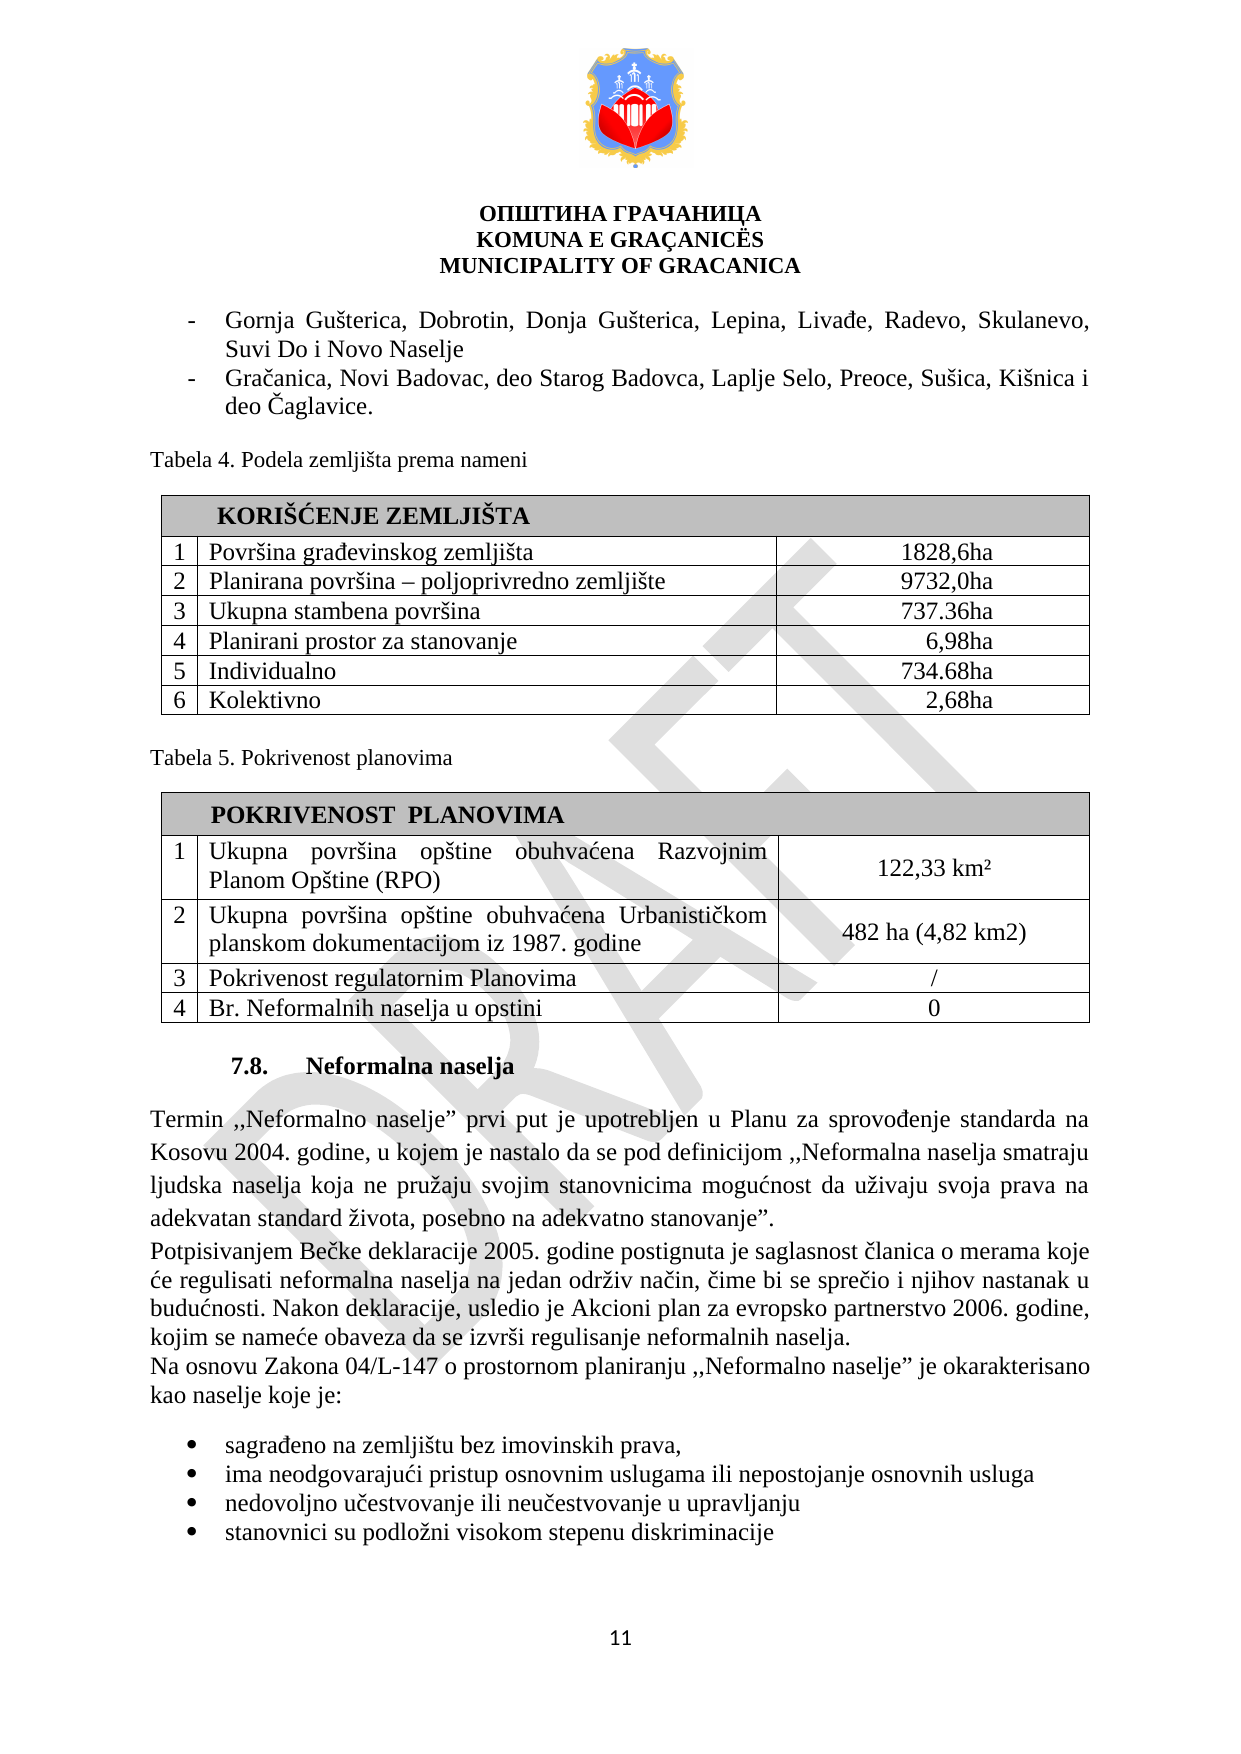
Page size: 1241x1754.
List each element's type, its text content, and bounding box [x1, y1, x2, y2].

table_cell Br. Neformalnih naselja u opstini [198, 993, 778, 1022]
table_cell 0 [779, 993, 1089, 1022]
table_cell 1828,6ha [777, 537, 1089, 565]
list ima neodgovarajući pristup osnovnim uslugama ili nepostojanje osnovnih usluga [187, 1459, 1090, 1488]
table_cell 5 [162, 656, 197, 684]
table_cell 4 [162, 626, 197, 655]
table_cell 6,98ha [777, 626, 1089, 655]
table_cell Kolektivno [198, 686, 776, 714]
list Gornja Gušterica, Dobrotin, Donja Gušterica, Lepina, Livađe, Radevo, Skulanevo, Suvi Do i Novo Naselje [187, 305, 1090, 363]
subtitle Termin ,,Neformalno naselje” prvi put je upotrebljen u Planu za sprovođenje standarda na Kosovu 2004. godine, u kojem je nastalo da se pod definicijom ,,Neformalna naselja smatraju ljudska naselja koja ne pružaju svojim stanovnicima mogućnost da uživaju svoja prava na adekvatan standard života, posebno na adekvatno stanovanje”. [150, 1104, 1090, 1232]
table_cell 2,68ha [777, 686, 1089, 714]
table_cell 9732,0ha [777, 566, 1089, 595]
table_cell 2 [162, 900, 197, 962]
table_cell / [779, 964, 1089, 992]
table_cell 734.68ha [777, 656, 1089, 684]
table_cell Planirani prostor za stanovanje [198, 626, 776, 655]
table_cell 1 [162, 836, 197, 899]
list stanovnici su podložni visokom stepenu diskriminacije [187, 1517, 1090, 1545]
table_cell 737.36ha [777, 596, 1089, 625]
table_cell 482 ha (4,82 km2) [779, 900, 1089, 962]
text Tabela 5. Pokrivenost planovima [150, 744, 1090, 771]
subtitle Neformalna naselja [231, 1051, 1090, 1080]
picture [578, 48, 695, 168]
table_cell Površina građevinskog zemljišta [198, 537, 776, 565]
table_cell 3 [162, 596, 197, 625]
table_cell Pokrivenost regulatornim Planovima [198, 964, 778, 992]
list Gračanica, Novi Badovac, deo Starog Badovca, Laplje Selo, Preoce, Sušica, Kišnica i deo Čaglavice. [187, 363, 1090, 420]
list nedovoljno učestvovanje ili neučestvovanje u upravljanju [187, 1488, 1090, 1517]
table_cell Ukupna površina opštine obuhvaćena Razvojnim Planom Opštine (RPO) [198, 836, 778, 899]
table_cell 1 [162, 537, 197, 565]
list sagrađeno na zemljištu bez imovinskih prava, [187, 1430, 1090, 1459]
table_cell 2 [162, 566, 197, 595]
table_cell Ukupna površina opštine obuhvaćena Urbanističkom planskom dokumentacijom iz 1987. godine [198, 900, 778, 962]
text Na osnovu Zakona 04/L-147 o prostornom planiranju ,,Neformalno naselje” je okarakterisano kao naselje koje je: [150, 1351, 1090, 1408]
table_cell 3 [162, 964, 197, 992]
table_cell 6 [162, 686, 197, 714]
table_header KORIŠĆENJE ZEMLJIŠTA [162, 496, 1089, 536]
table_cell Planirana površina – poljoprivredno zemljište [198, 566, 776, 595]
table_cell Ukupna stambena površina [198, 596, 776, 625]
text Potpisivanjem Bečke deklaracije 2005. godine postignuta je saglasnost članica o merama koje će regulisati neformalna naselja na jedan održiv način, čime bi se sprečio i njihov nastanak u budućnosti. Nakon deklaracije, usledio je Akcioni plan za evropsko partnerstvo 2006. godine, kojim se nameće obaveza da se izvrši regulisanje neformalnih naselja. [150, 1236, 1090, 1351]
table_cell Individualno [198, 656, 776, 684]
table_header POKRIVENOST PLANOVIMA [162, 793, 1089, 835]
table_cell 122,33 km² [779, 836, 1089, 899]
table_cell 4 [162, 993, 197, 1022]
text Tabela 4. Podela zemljišta prema nameni [150, 447, 1090, 473]
